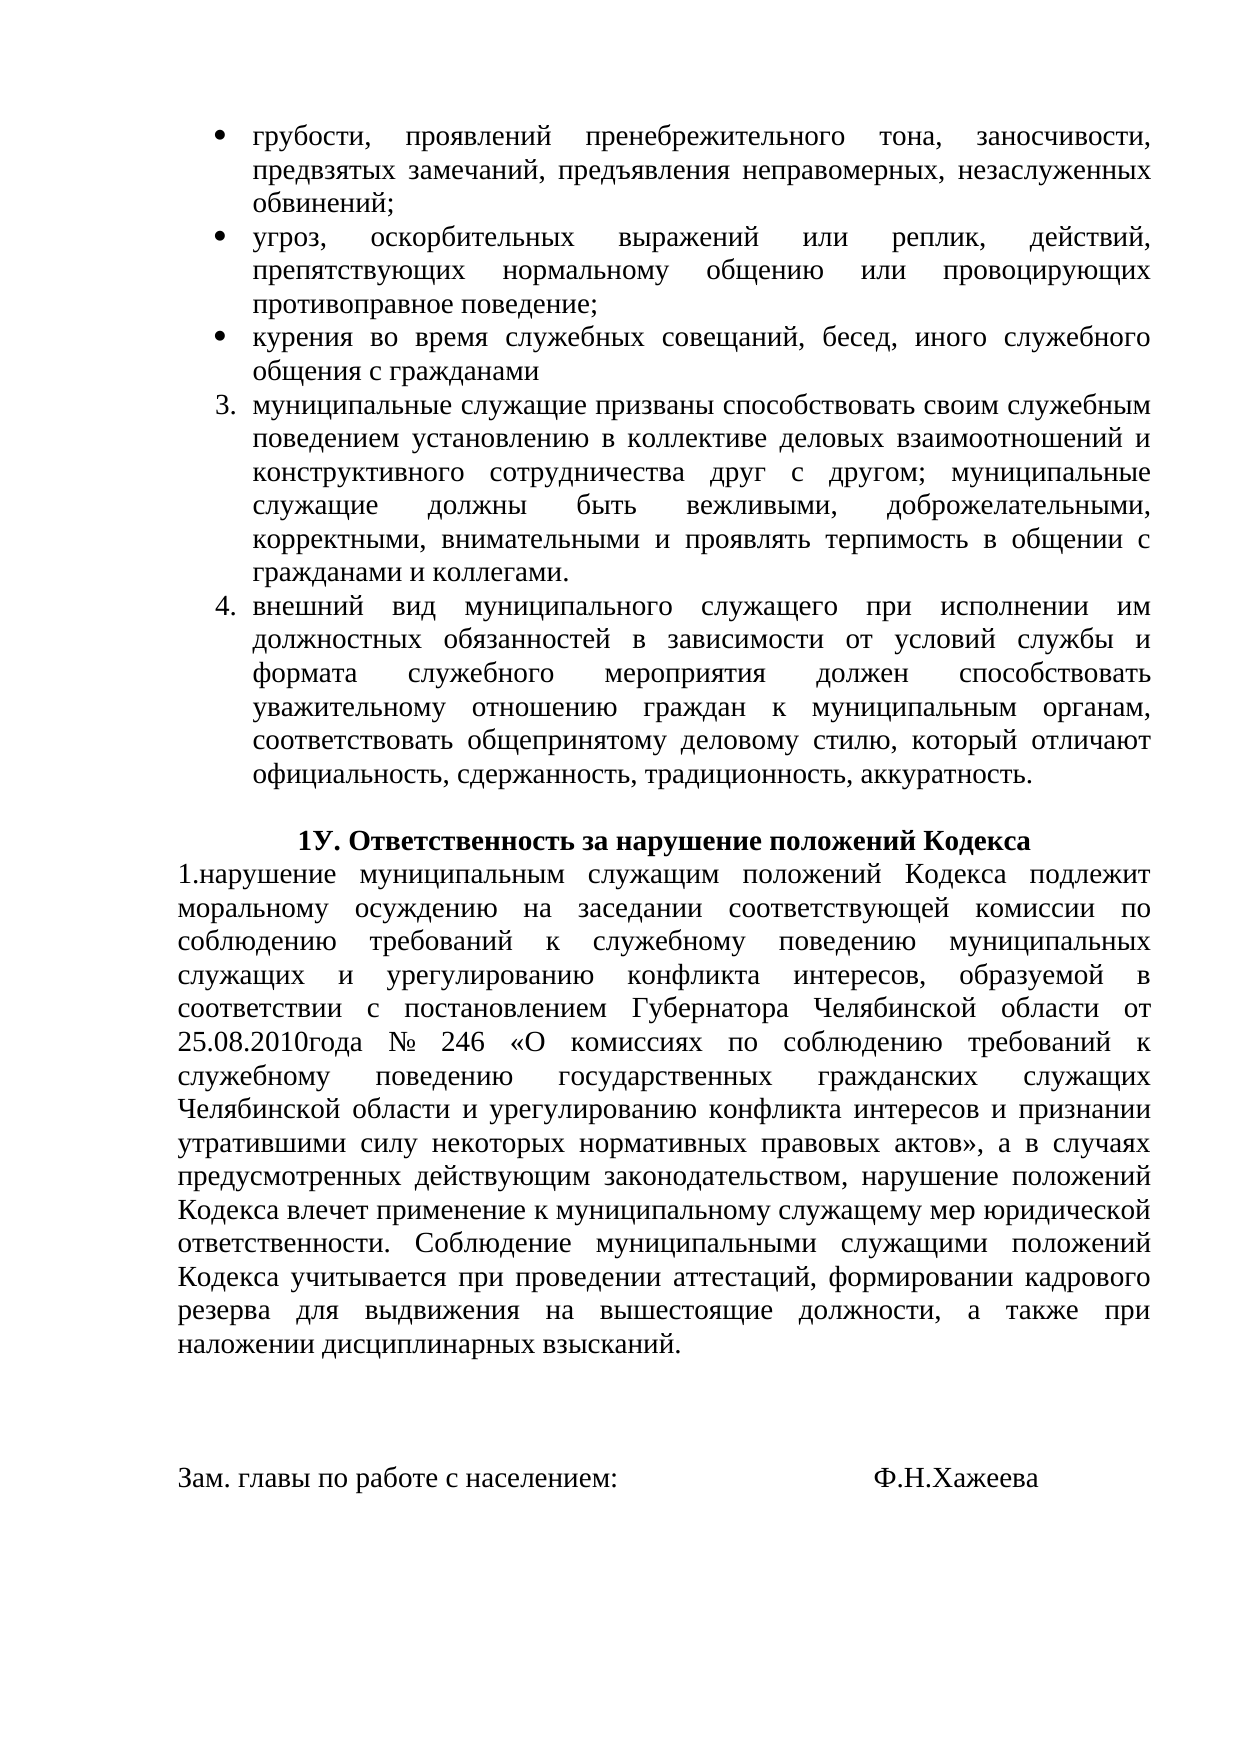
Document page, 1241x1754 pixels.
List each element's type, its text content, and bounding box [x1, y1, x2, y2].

text 1.нарушение муниципальным служащим положений Кодекса подлежит моральному осуждению на заседании соответствующей комиссии по соблюдению требований к служебному поведению муниципальных служащих и урегулированию конфликта интересов, образуемой в соответствии с постановлением Губернатора Челябинской области от 25.08.2010года № 246 «О комиссиях по соблюдению требований к служебному поведению государственных гражданских служащих Челябинской области и урегулированию конфликта интересов и признании утратившими силу некоторых нормативных правовых актов», а в случаях предусмотренных действующим законодательством, нарушение положений Кодекса влечет применение к муниципальному служащему мер юридической ответственности. Соблюдение муниципальными служащими положений Кодекса учитывается при проведении аттестаций, формировании кадрового резерва для выдвижения на вышестоящие должности, а также при наложении дисциплинарных взысканий. [177, 856, 1152, 1359]
text 1У. Ответственность за нарушение положений Кодекса [177, 823, 1152, 856]
text Зам. главы по работе с населением: Ф.Н.Хажеева [177, 1460, 1152, 1494]
list курения во время служебных совещаний, бесед, иного служебного общения с гражданами [215, 319, 1152, 387]
list угроз, оскорбительных выражений или реплик, действий, препятствующих нормальному общению или провоцирующих противоправное поведение; [215, 219, 1152, 319]
list внешний вид муниципального служащего при исполнении им должностных обязанностей в зависимости от условий службы и формата служебного мероприятия должен способствовать уважительному отношению граждан к муниципальным органам, соответствовать общепринятому деловому стилю, который отличают официальность, сдержанность, традиционность, аккуратность. [215, 588, 1152, 789]
list муниципальные служащие призваны способствовать своим служебным поведением установлению в коллективе деловых взаимоотношений и конструктивного сотрудничества друг с другом; муниципальные служащие должны быть вежливыми, доброжелательными, корректными, внимательными и проявлять терпимость в общении с гражданами и коллегами. [215, 387, 1152, 588]
list грубости, проявлений пренебрежительного тона, заносчивости, предвзятых замечаний, предъявления неправомерных, незаслуженных обвинений; [215, 118, 1152, 219]
